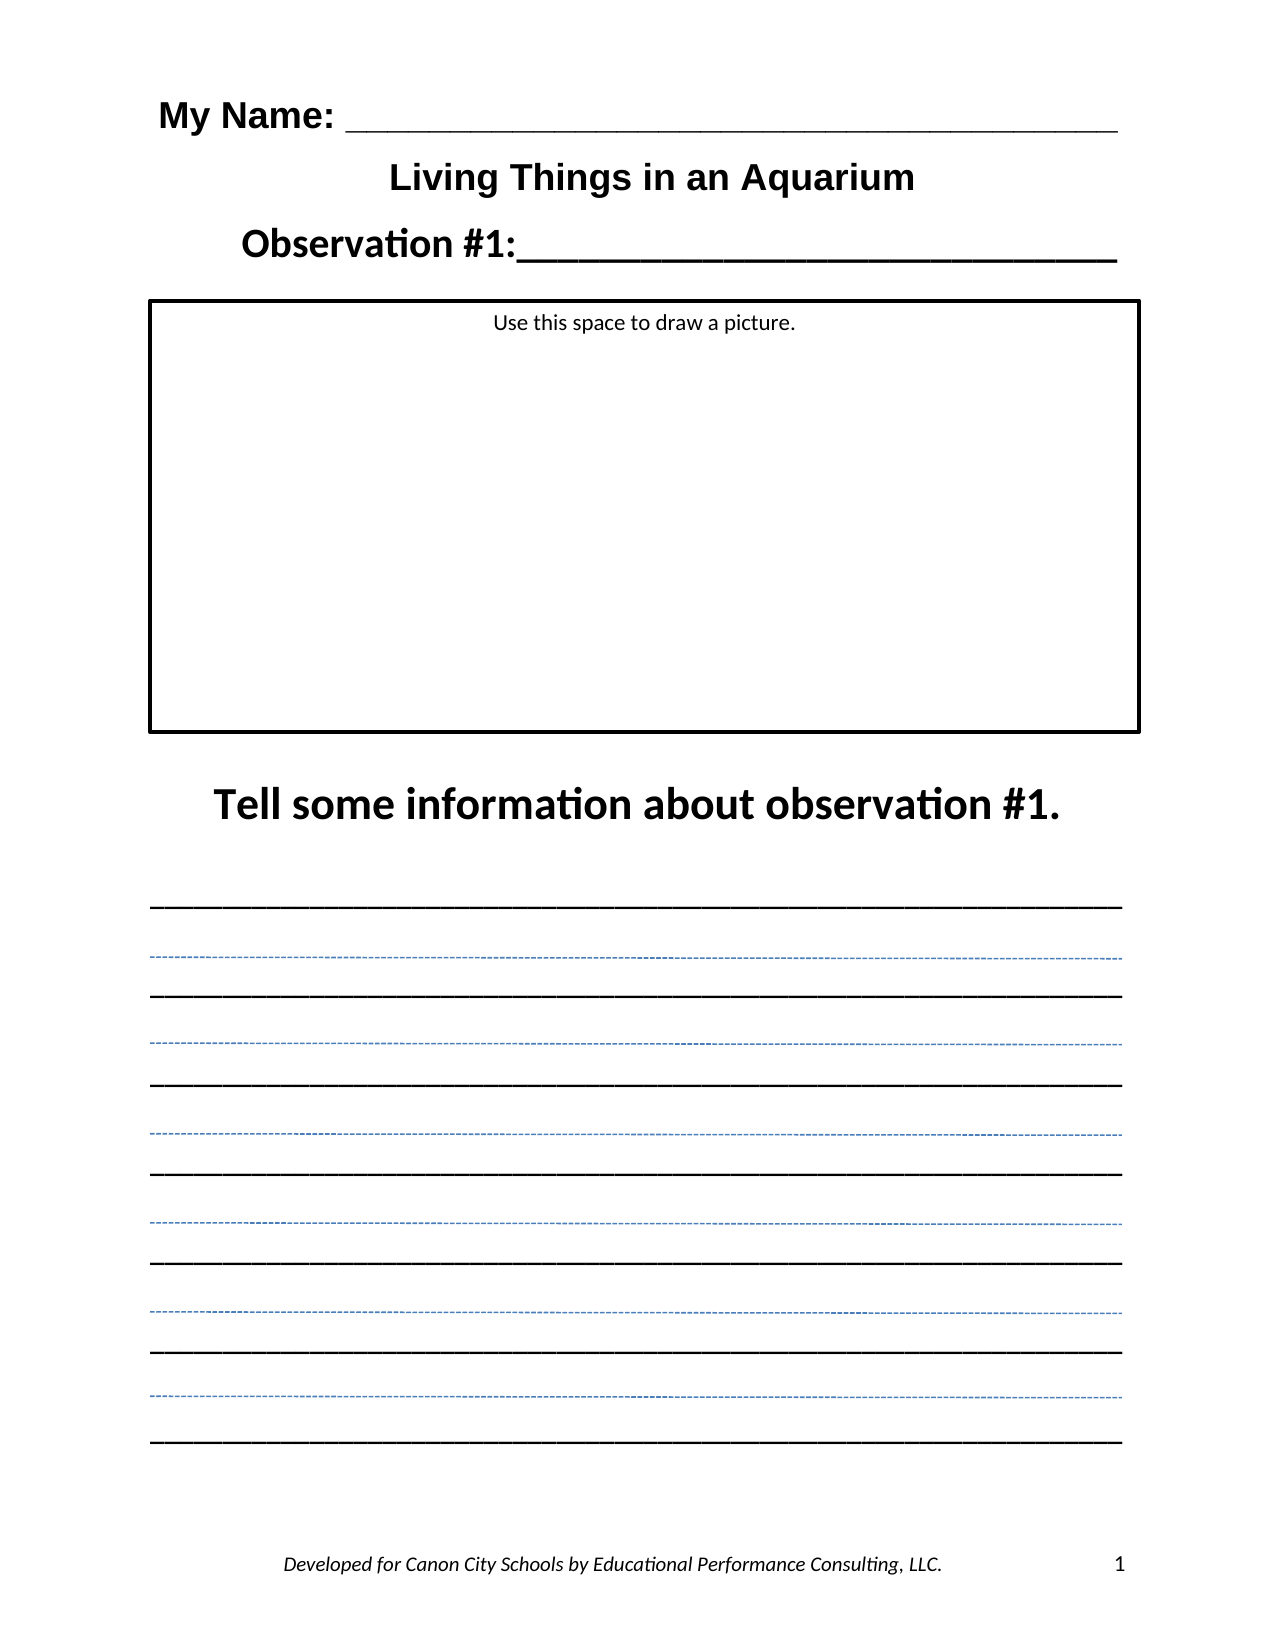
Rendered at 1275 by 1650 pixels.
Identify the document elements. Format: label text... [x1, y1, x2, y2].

text Tell some information about observation #1. [150, 774, 1125, 831]
text My Name: _____________________________________ [150, 94, 1125, 137]
text _____________________________________________________________________________________________________________________________________________________________________________________________________________________________________________________________________________________________________________________________________________________________________________________________________________________________________________________________________________________ [150, 877, 1125, 1447]
text Living Things in an Aquarium [150, 156, 1125, 199]
text Observation #1:_____________________________ [150, 217, 1125, 268]
